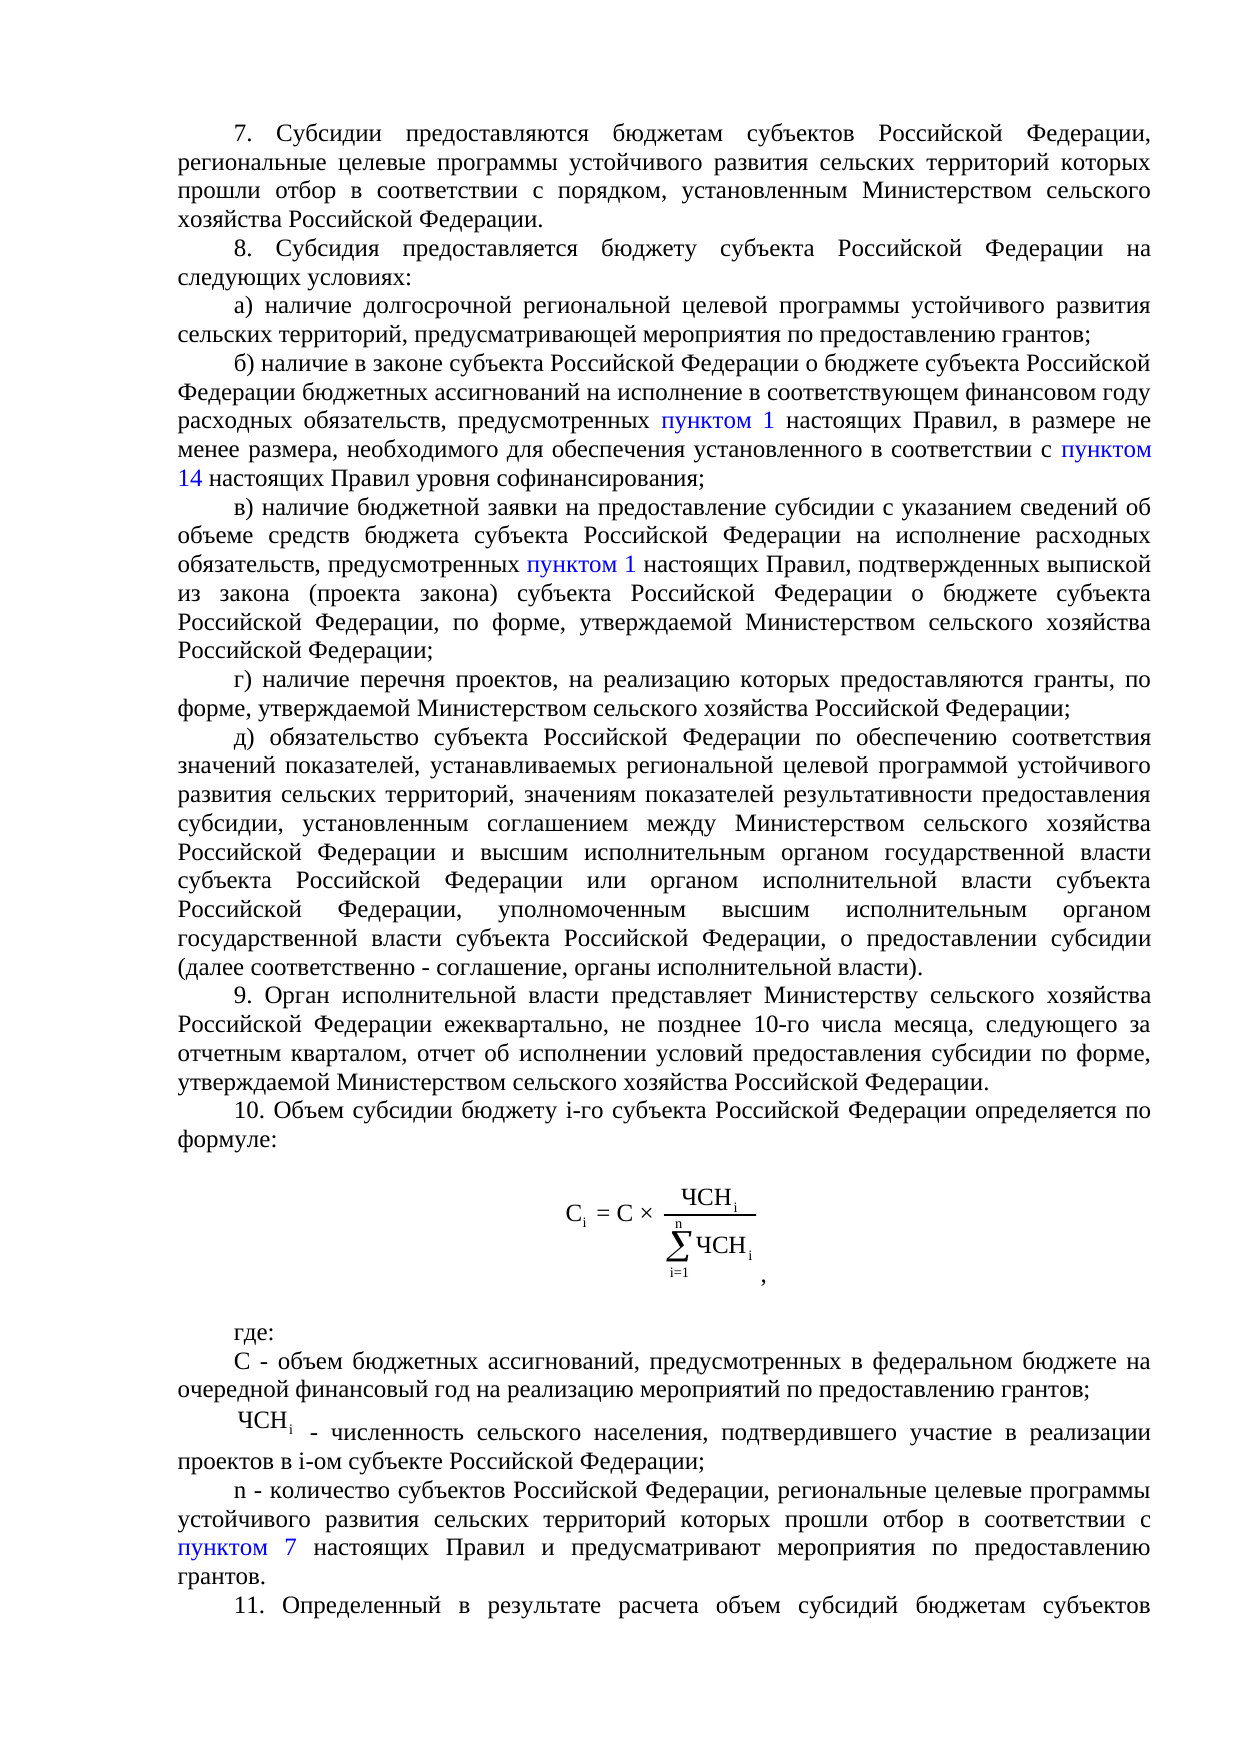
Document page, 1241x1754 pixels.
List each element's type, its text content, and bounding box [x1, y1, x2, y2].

text 7. Субсидии предоставляются бюджетам субъектов Российской Федерации, региональные целевые программы устойчивого развития сельских территорий которых прошли отбор в соответствии с порядком, установленным Министерством сельского хозяйства Российской Федерации. [177, 118, 1152, 233]
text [177, 1590, 1152, 1619]
text б) наличие в законе субъекта Российской Федерации о бюджете субъекта Российской Федерации бюджетных ассигнований на исполнение в соответствующем финансовом году расходных обязательств, предусмотренных пунктом 1 настоящих Правил, в размере не менее размера, необходимого для обеспечения установленного в соответствии с пунктом 14 настоящих Правил уровня софинансирования; [177, 348, 1152, 492]
text 8. Субсидия предоставляется бюджету субъекта Российской Федерации на следующих условиях: [177, 233, 1152, 291]
text в) наличие бюджетной заявки на предоставление субсидии с указанием сведений об объеме средств бюджета субъекта Российской Федерации на исполнение расходных обязательств, предусмотренных пунктом 1 настоящих Правил, подтвержденных выпиской из закона (проекта закона) субъекта Российской Федерации о бюджете субъекта Российской Федерации, по форме, утверждаемой Министерством сельского хозяйства Российской Федерации; [177, 492, 1152, 664]
text где: [177, 1317, 1152, 1346]
text д) обязательство субъекта Российской Федерации по обеспечению соответствия значений показателей, устанавливаемых региональной целевой программой устойчивого развития сельских территорий, значениям показателей результативности предоставления субсидии, установленным соглашением между Министерством сельского хозяйства Российской Федерации и высшим исполнительным органом государственной власти субъекта Российской Федерации или органом исполнительной власти субъекта Российской Федерации, уполномоченным высшим исполнительным органом государственной власти субъекта Российской Федерации, о предоставлении субсидии (далее соответственно - соглашение, органы исполнительной власти). [177, 722, 1152, 981]
text а) наличие долгосрочной региональной целевой программы устойчивого развития сельских территорий, предусматривающей мероприятия по предоставлению грантов; [177, 291, 1152, 348]
text n - количество субъектов Российской Федерации, региональные целевые программы устойчивого развития сельских территорий которых прошли отбор в соответствии с пунктом 7 настоящих Правил и предусматривают мероприятия по предоставлению грантов. [177, 1475, 1152, 1590]
text , [177, 1182, 1152, 1288]
text 9. Орган исполнительной власти представляет Министерству сельского хозяйства Российской Федерации ежеквартально, не позднее 10-го числа месяца, следующего за отчетным кварталом, отчет об исполнении условий предоставления субсидии по форме, утверждаемой Министерством сельского хозяйства Российской Федерации. [177, 981, 1152, 1096]
text - численность сельского населения, подтвердившего участие в реализации проектов в i-ом субъекте Российской Федерации; [177, 1403, 1152, 1475]
text г) наличие перечня проектов, на реализацию которых предоставляются гранты, по форме, утверждаемой Министерством сельского хозяйства Российской Федерации; [177, 664, 1152, 722]
text 10. Объем субсидии бюджету i-го субъекта Российской Федерации определяется по формуле: [177, 1096, 1152, 1153]
text С - объем бюджетных ассигнований, предусмотренных в федеральном бюджете на очередной финансовый год на реализацию мероприятий по предоставлению грантов; [177, 1346, 1152, 1403]
